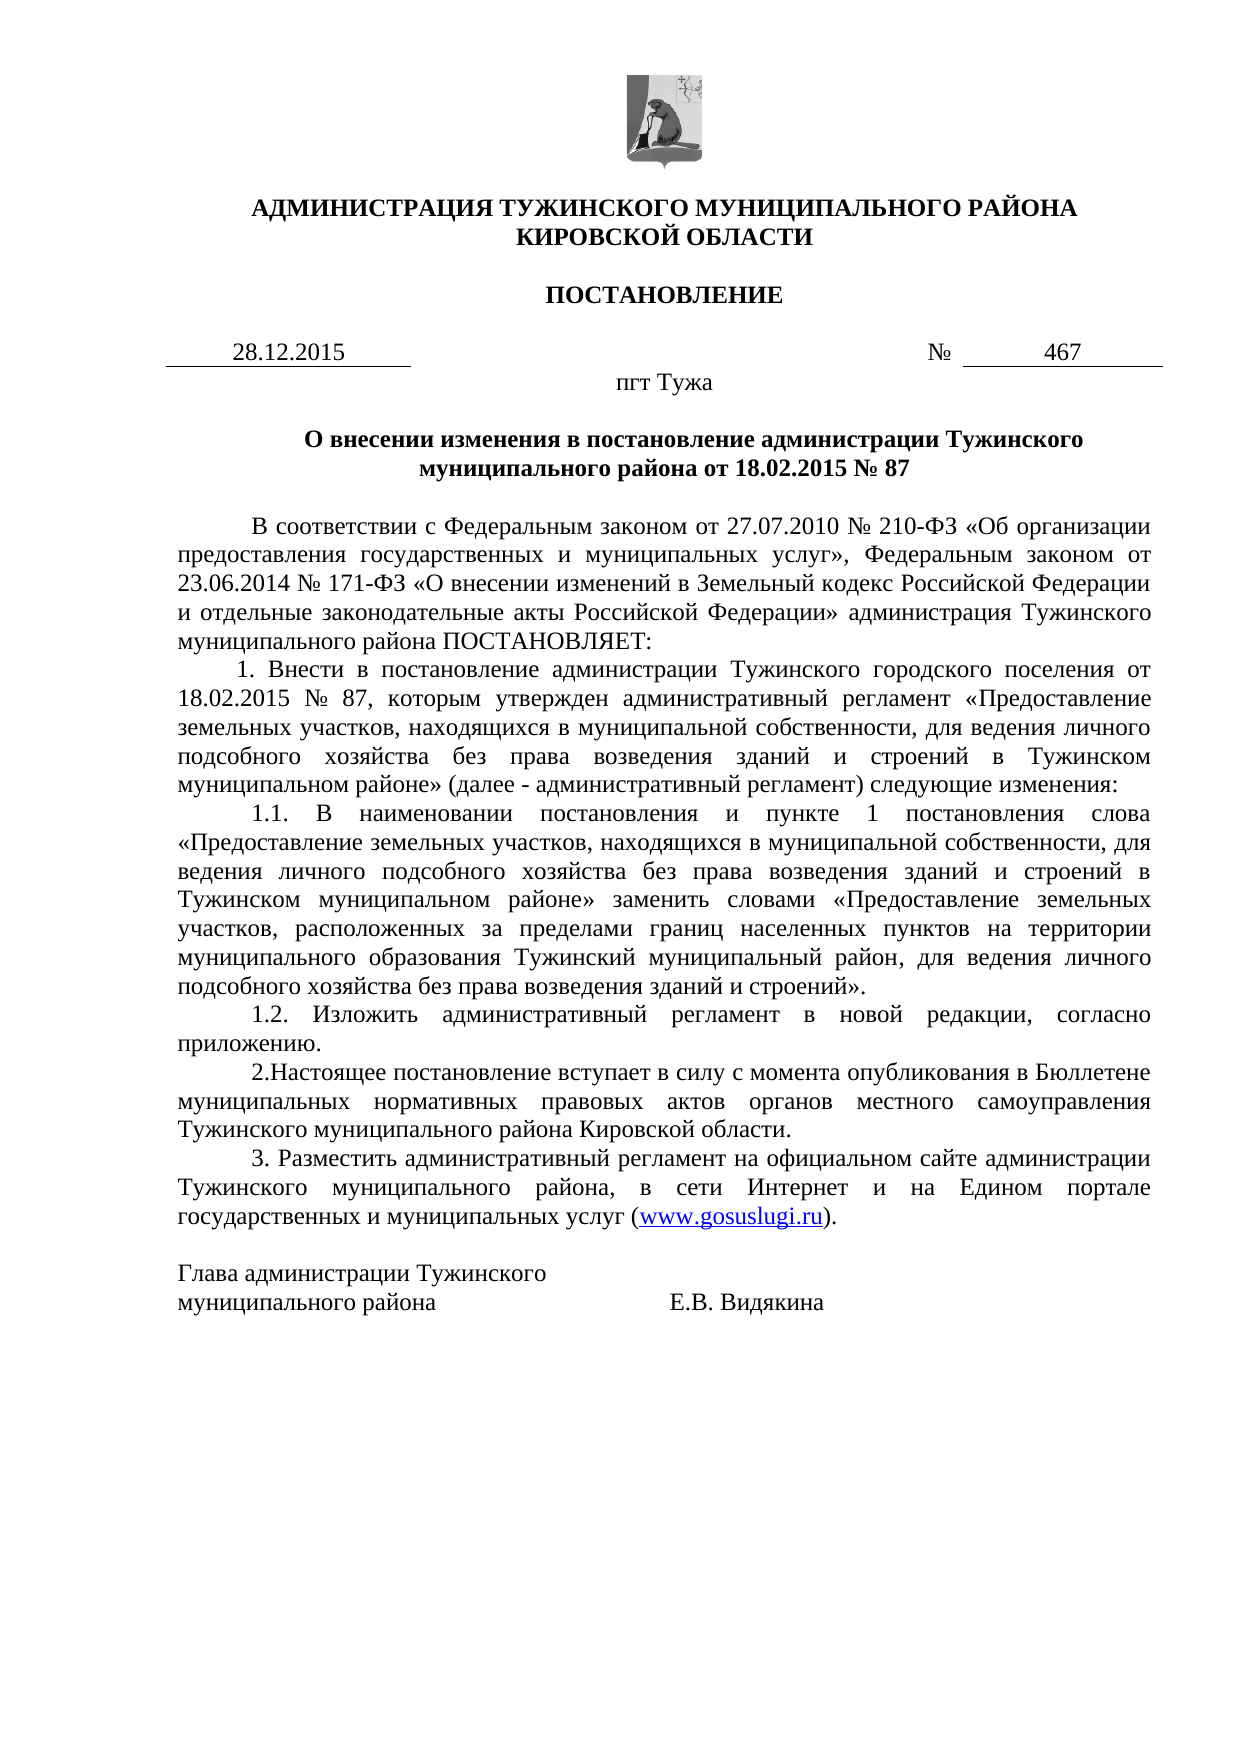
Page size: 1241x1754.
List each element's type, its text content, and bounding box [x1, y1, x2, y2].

text О внесении изменения в постановление администрации Тужинского муниципального района от 18.02.2015 № 87 [177, 424, 1152, 482]
text 3. Разместить административный регламент на официальном сайте администрации Тужинского муниципального района, в сети Интернет и на Едином портале государственных и муниципальных услуг (www.gosuslugi.ru). [177, 1143, 1152, 1229]
table_header № [411, 337, 962, 366]
text АДМИНИСТРАЦИЯ ТУЖИНСКОГО МУНИЦИПАЛЬНОГО РАЙОНА [177, 193, 1152, 222]
table_header 28.12.2015 [166, 337, 411, 366]
text 2.Настоящее постановление вступает в силу с момента опубликования в Бюллетене муниципальных нормативных правовых актов органов местного самоуправления Тужинского муниципального района Кировской области. [177, 1057, 1152, 1143]
table_header Глава администрации Тужинского муниципального района [166, 1258, 658, 1316]
text 1.1. В наименовании постановления и пункте 1 постановления слова «Предоставление земельных участков, находящихся в муниципальной собственности, для ведения личного подсобного хозяйства без права возведения зданий и строений в Тужинском муниципальном районе» заменить словами «Предоставление земельных участков, расположенных за пределами границ населенных пунктов на территории муниципального образования Тужинский муниципальный район, для ведения личного подсобного хозяйства без права возведения зданий и строений». [177, 798, 1152, 999]
text 1. Внести в постановление администрации Тужинского городского поселения от 18.02.2015 № 87, которым утвержден административный регламент «Предоставление земельных участков, находящихся в муниципальной собственности, для ведения личного подсобного хозяйства без права возведения зданий и строений в Тужинском муниципальном районе» (далее - административный регламент) следующие изменения: [177, 654, 1152, 798]
text 1.2. Изложить административный регламент в новой редакции, согласно приложению. [177, 999, 1152, 1057]
table_header Е.В. Видякина [658, 1258, 1163, 1316]
table_cell пгт Тужа [166, 366, 1163, 396]
text ПОСТАНОВЛЕНИЕ [177, 280, 1152, 308]
text В соответствии с Федеральным законом от 27.07.2010 № 210-ФЗ «Об организации предоставления государственных и муниципальных услуг», Федеральным законом от 23.06.2014 № 171-ФЗ «О внесении изменений в Земельный кодекс Российской Федерации и отдельные законодательные акты Российской Федерации» администрация Тужинского муниципального района ПОСТАНОВЛЯЕТ: [177, 511, 1152, 654]
text КИРОВСКОЙ ОБЛАСТИ [177, 222, 1152, 251]
table_header 467 [963, 337, 1163, 366]
